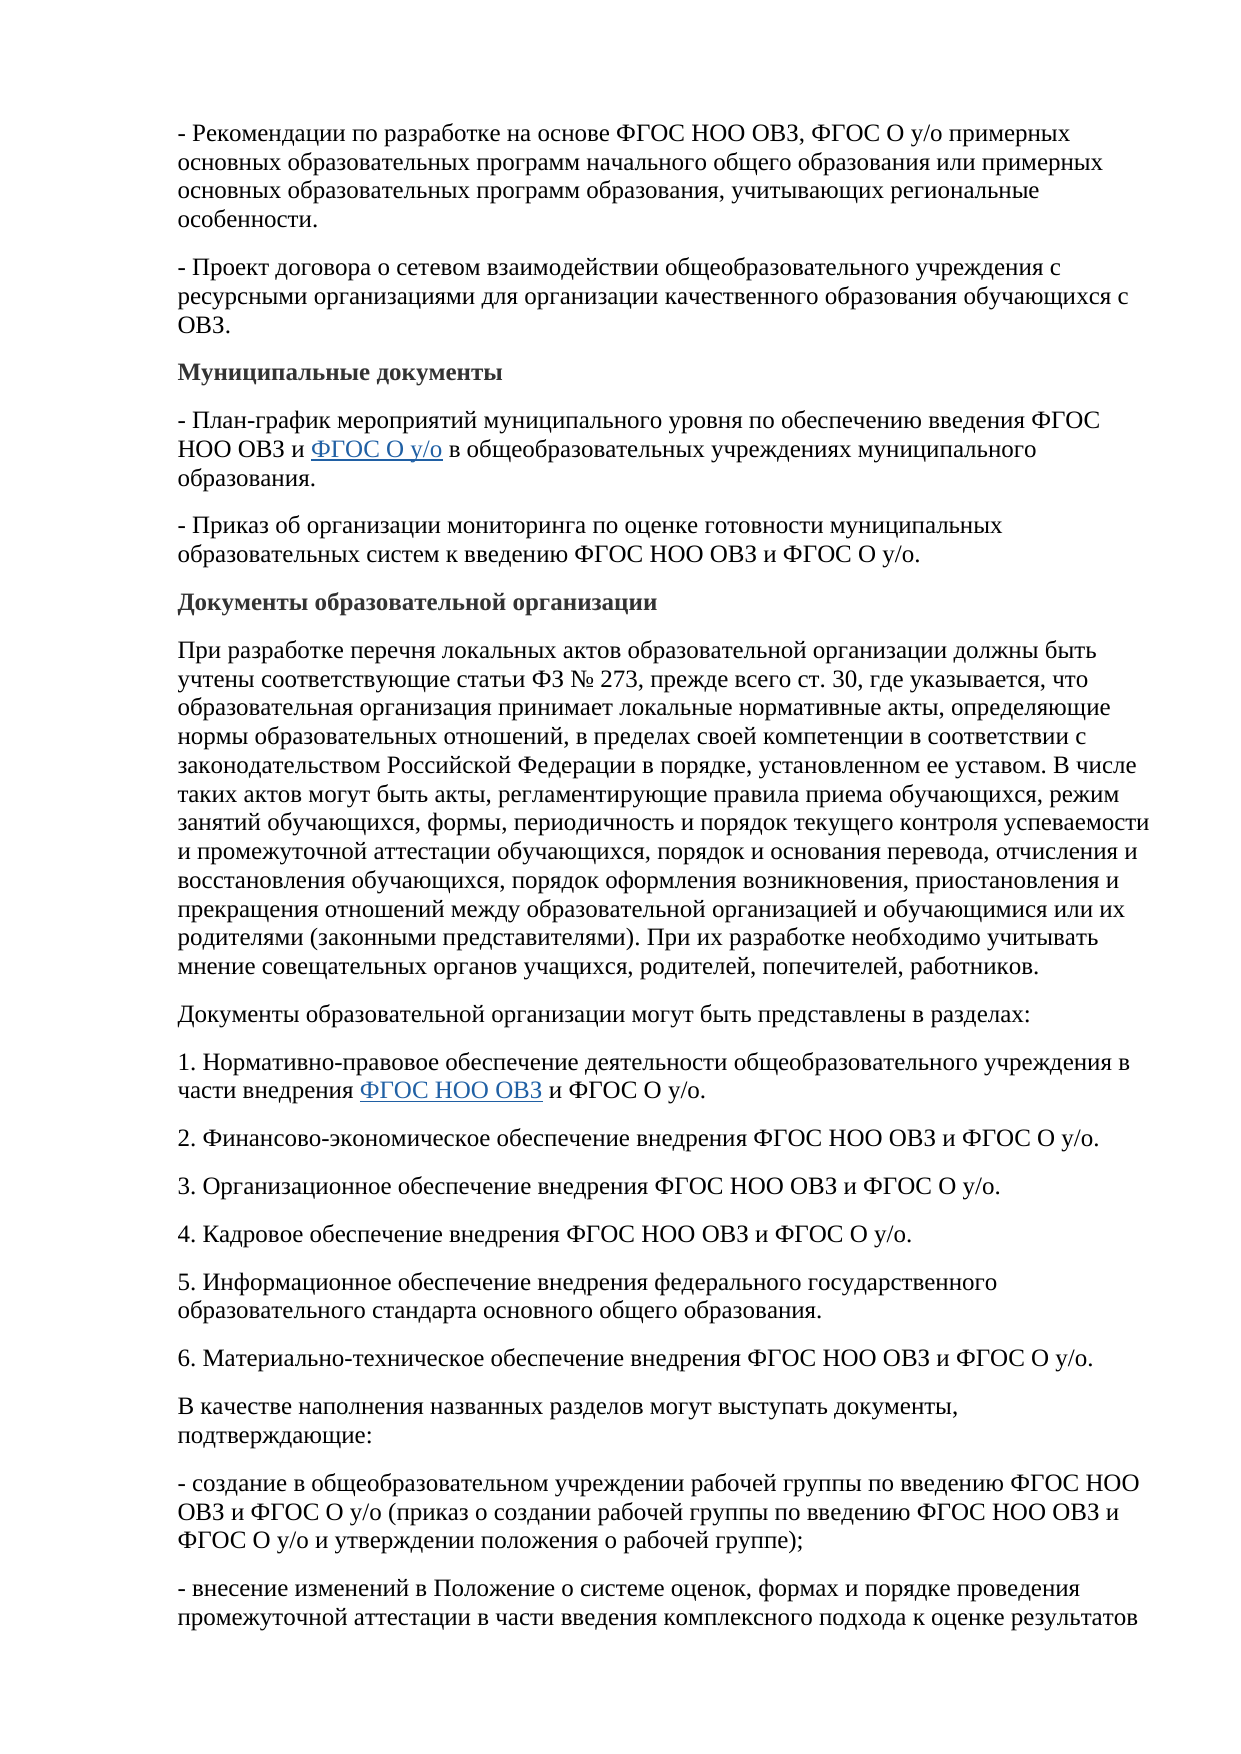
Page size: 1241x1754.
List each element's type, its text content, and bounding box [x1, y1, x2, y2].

text Документы образовательной организации [177, 587, 1152, 616]
text - Приказ об организации мониторинга по оценке готовности муниципальных образовательных систем к введению ФГОС НОО ОВЗ и ФГОС О у/о. [177, 511, 1152, 568]
text - Проект договора о сетевом взаимодействии общеобразовательного учреждения с ресурсными организациями для организации качественного образования обучающихся с ОВЗ. [177, 252, 1152, 338]
text Муниципальные документы [177, 357, 1152, 386]
text - Рекомендации по разработке на основе ФГОС НОО ОВЗ, ФГОС О у/о примерных основных образовательных программ начального общего образования или примерных основных образовательных программ образования, учитывающих региональные особенности. [177, 118, 1152, 233]
text - План-график мероприятий муниципального уровня по обеспечению введения ФГОС НОО ОВЗ и ФГОС О у/о в общеобразовательных учреждениях муниципального образования. [177, 405, 1152, 492]
text - создание в общеобразовательном учреждении рабочей группы по введению ФГОС НОО ОВЗ и ФГОС О у/о (приказ о создании рабочей группы по введению ФГОС НОО ОВЗ и ФГОС О у/о и утверждении положения о рабочей группе); [177, 1468, 1152, 1554]
text 1. Нормативно-правовое обеспечение деятельности общеобразовательного учреждения в части внедрения ФГОС НОО ОВЗ и ФГОС О у/о. [177, 1047, 1152, 1104]
text 5. Информационное обеспечение внедрения федерального государственного образовательного стандарта основного общего образования. [177, 1267, 1152, 1324]
text 4. Кадровое обеспечение внедрения ФГОС НОО ОВЗ и ФГОС О у/о. [177, 1219, 1152, 1248]
text Документы образовательной организации могут быть представлены в разделах: [177, 999, 1152, 1028]
text 6. Материально-техническое обеспечение внедрения ФГОС НОО ОВЗ и ФГОС О у/о. [177, 1343, 1152, 1372]
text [177, 1573, 1152, 1631]
text 3. Организационное обеспечение внедрения ФГОС НОО ОВЗ и ФГОС О у/о. [177, 1171, 1152, 1200]
text В качестве наполнения названных разделов могут выступать документы, подтверждающие: [177, 1391, 1152, 1449]
text При разработке перечня локальных актов образовательной организации должны быть учтены соответствующие статьи ФЗ № 273, прежде всего ст. 30, где указывается, что образовательная организация принимает локальные нормативные акты, определяющие нормы образовательных отношений, в пределах своей компетенции в соответствии с законодательством Российской Федерации в порядке, установленном ее уставом. В числе таких актов могут быть акты, регламентирующие правила приема обучающихся, режим занятий обучающихся, формы, периодичность и порядок текущего контроля успеваемости и промежуточной аттестации обучающихся, порядок и основания перевода, отчисления и восстановления обучающихся, порядок оформления возникновения, приостановления и прекращения отношений между образовательной организацией и обучающимися или их родителями (законными представителями). При их разработке необходимо учитывать мнение совещательных органов учащихся, родителей, попечителей, работников. [177, 635, 1152, 980]
text 2. Финансово-экономическое обеспечение внедрения ФГОС НОО ОВЗ и ФГОС О у/о. [177, 1123, 1152, 1152]
